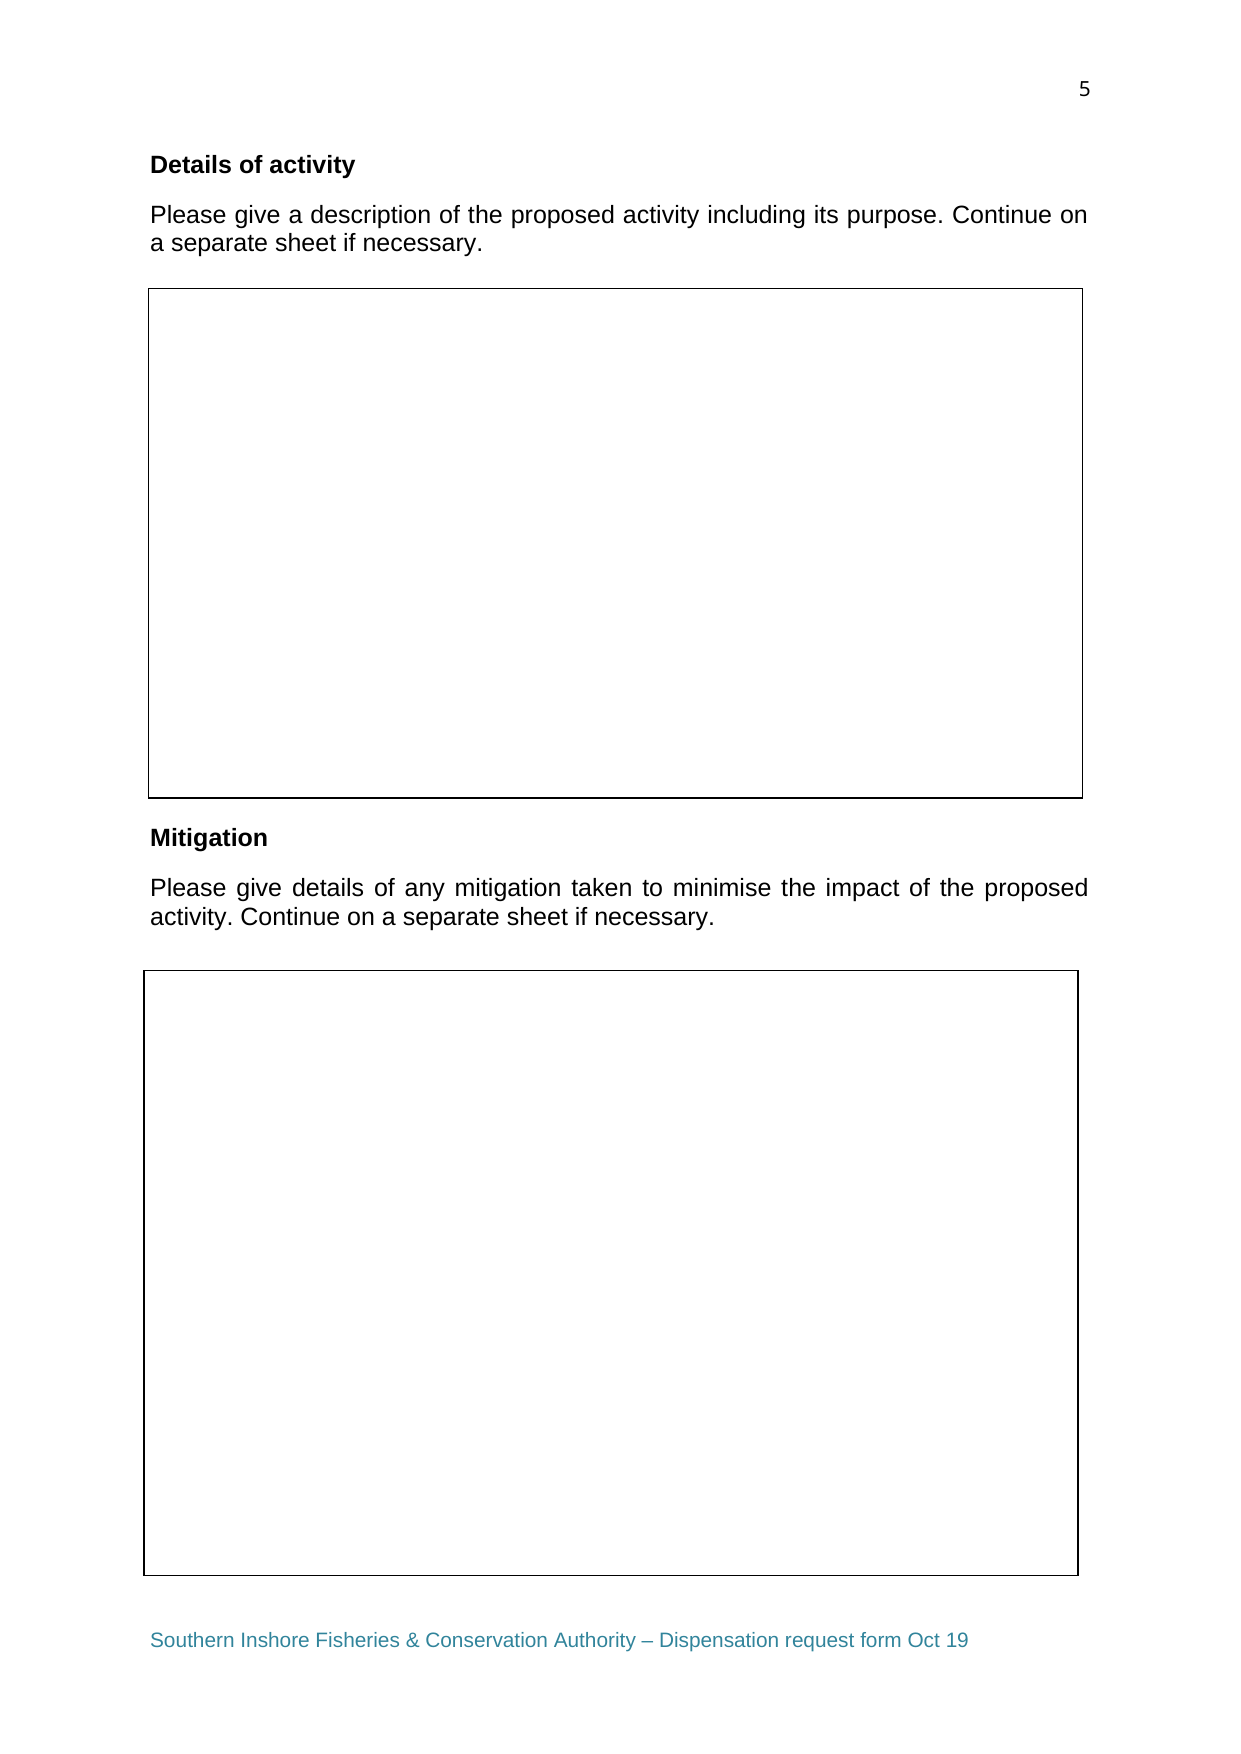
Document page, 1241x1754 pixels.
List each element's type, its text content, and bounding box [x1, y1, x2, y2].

text Please give a description of the proposed activity including its purpose. Continue on a separate sheet if necessary. [150, 199, 1090, 257]
text Details of activity [150, 150, 1090, 179]
text Mitigation [150, 823, 1090, 852]
text Please give details of any mitigation taken to minimise the impact of the proposed activity. Continue on a separate sheet if necessary. [150, 873, 1090, 930]
